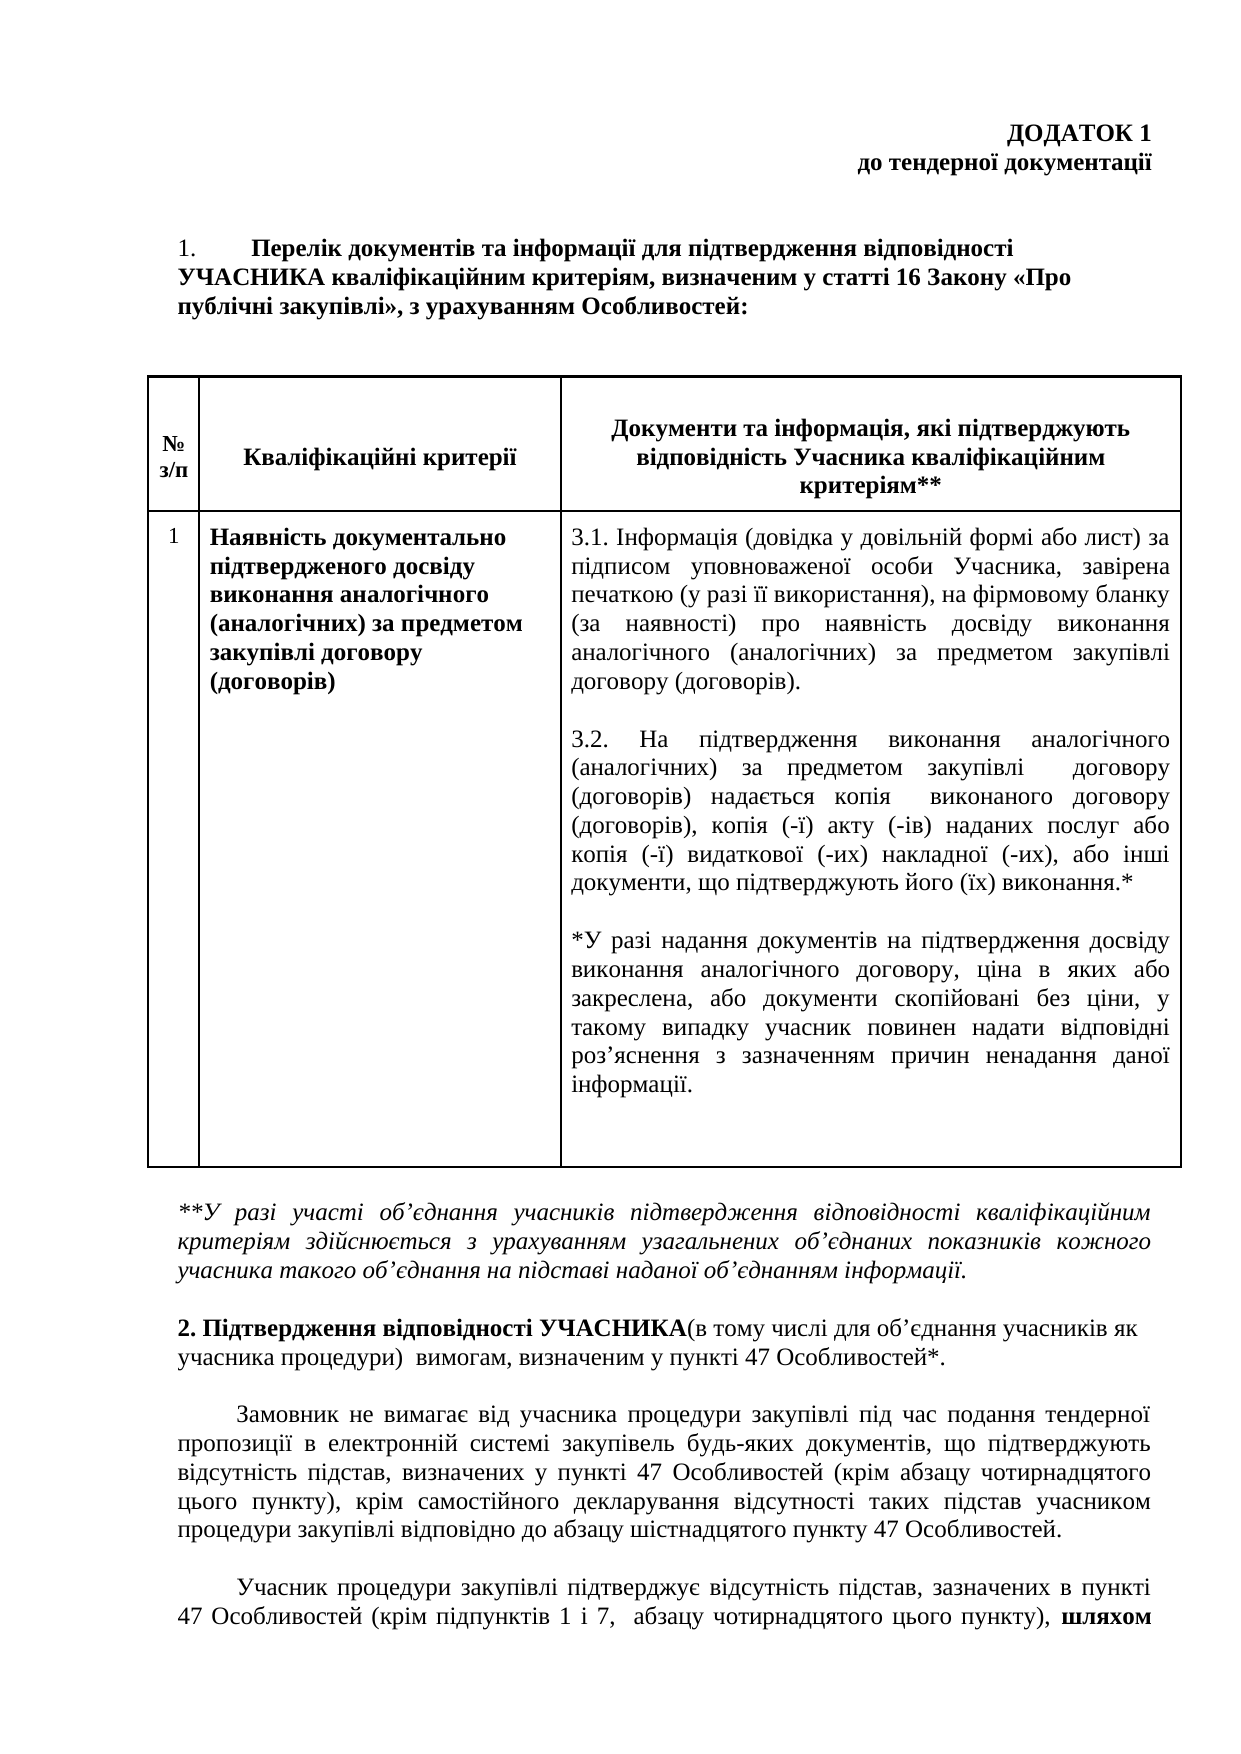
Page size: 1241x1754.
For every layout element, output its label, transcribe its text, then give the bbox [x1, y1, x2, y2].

text 2. Підтвердження відповідності УЧАСНИКА(в тому числі для об’єднання учасників як учасника процедури) вимогам, визначеним у пункті 47 Особливостей*. [177, 1313, 1152, 1370]
table_header Кваліфікаційні критерії [200, 378, 560, 509]
table_header № з/п [149, 378, 198, 509]
text 1. Перелік документів та інформації для підтвердження відповідності УЧАСНИКА кваліфікаційним критеріям, визначеним у статті 16 Закону «Про публічні закупівлі», з урахуванням Особливостей: [177, 233, 1152, 320]
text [177, 1572, 1152, 1630]
table_cell Наявність документально підтвердженого досвіду виконання аналогічного (аналогічних) за предметом закупівлі договору (договорів) [200, 512, 560, 1166]
text Замовник не вимагає від учасника процедури закупівлі під час подання тендерної пропозиції в електронній системі закупівель будь-яких документів, що підтверджують відсутність підстав, визначених у пункті 47 Особливостей (крім абзацу чотирнадцятого цього пункту), крім самостійного декларування відсутності таких підстав учасником процедури закупівлі відповідно до абзацу шістнадцятого пункту 47 Особливостей. [177, 1399, 1152, 1543]
text ДОДАТОК 1 [177, 118, 1152, 147]
text до тендерної документації [177, 147, 1152, 176]
table_cell 3.1. Інформація (довідка у довільній формі або лист) за підписом уповноваженої особи Учасника, завірена печаткою (у разі її використання), на фірмовому бланку (за наявності) про наявність досвіду виконання аналогічного (аналогічних) за предметом закупівлі договору (договорів). 3.2. На підтвердження виконання аналогічного (аналогічних) за предметом закупівлі договору (договорів) надається копія виконаного договору (договорів), копія (-ї) акту (-ів) наданих послуг або копія (-ї) видаткової (-их) накладної (-их), або інші документи, що підтверджують його (їх) виконання.* *У разі надання документів на підтвердження досвіду виконання аналогічного договору, ціна в яких або закреслена, або документи скопійовані без ціни, у такому випадку учасник повинен надати відповідні роз’яснення з зазначенням причин ненадання даної інформації. [562, 512, 1180, 1166]
table_cell 1 [149, 512, 198, 1166]
text **У разі участі об’єднання учасників підтвердження відповідності кваліфікаційним критеріям здійснюється з урахуванням узагальнених об’єднаних показників кожного учасника такого об’єднання на підставі наданої об’єднанням інформації. [177, 1197, 1152, 1284]
table_header Документи та інформація, які підтверджують відповідність Учасника кваліфікаційним критеріям** [562, 378, 1180, 509]
